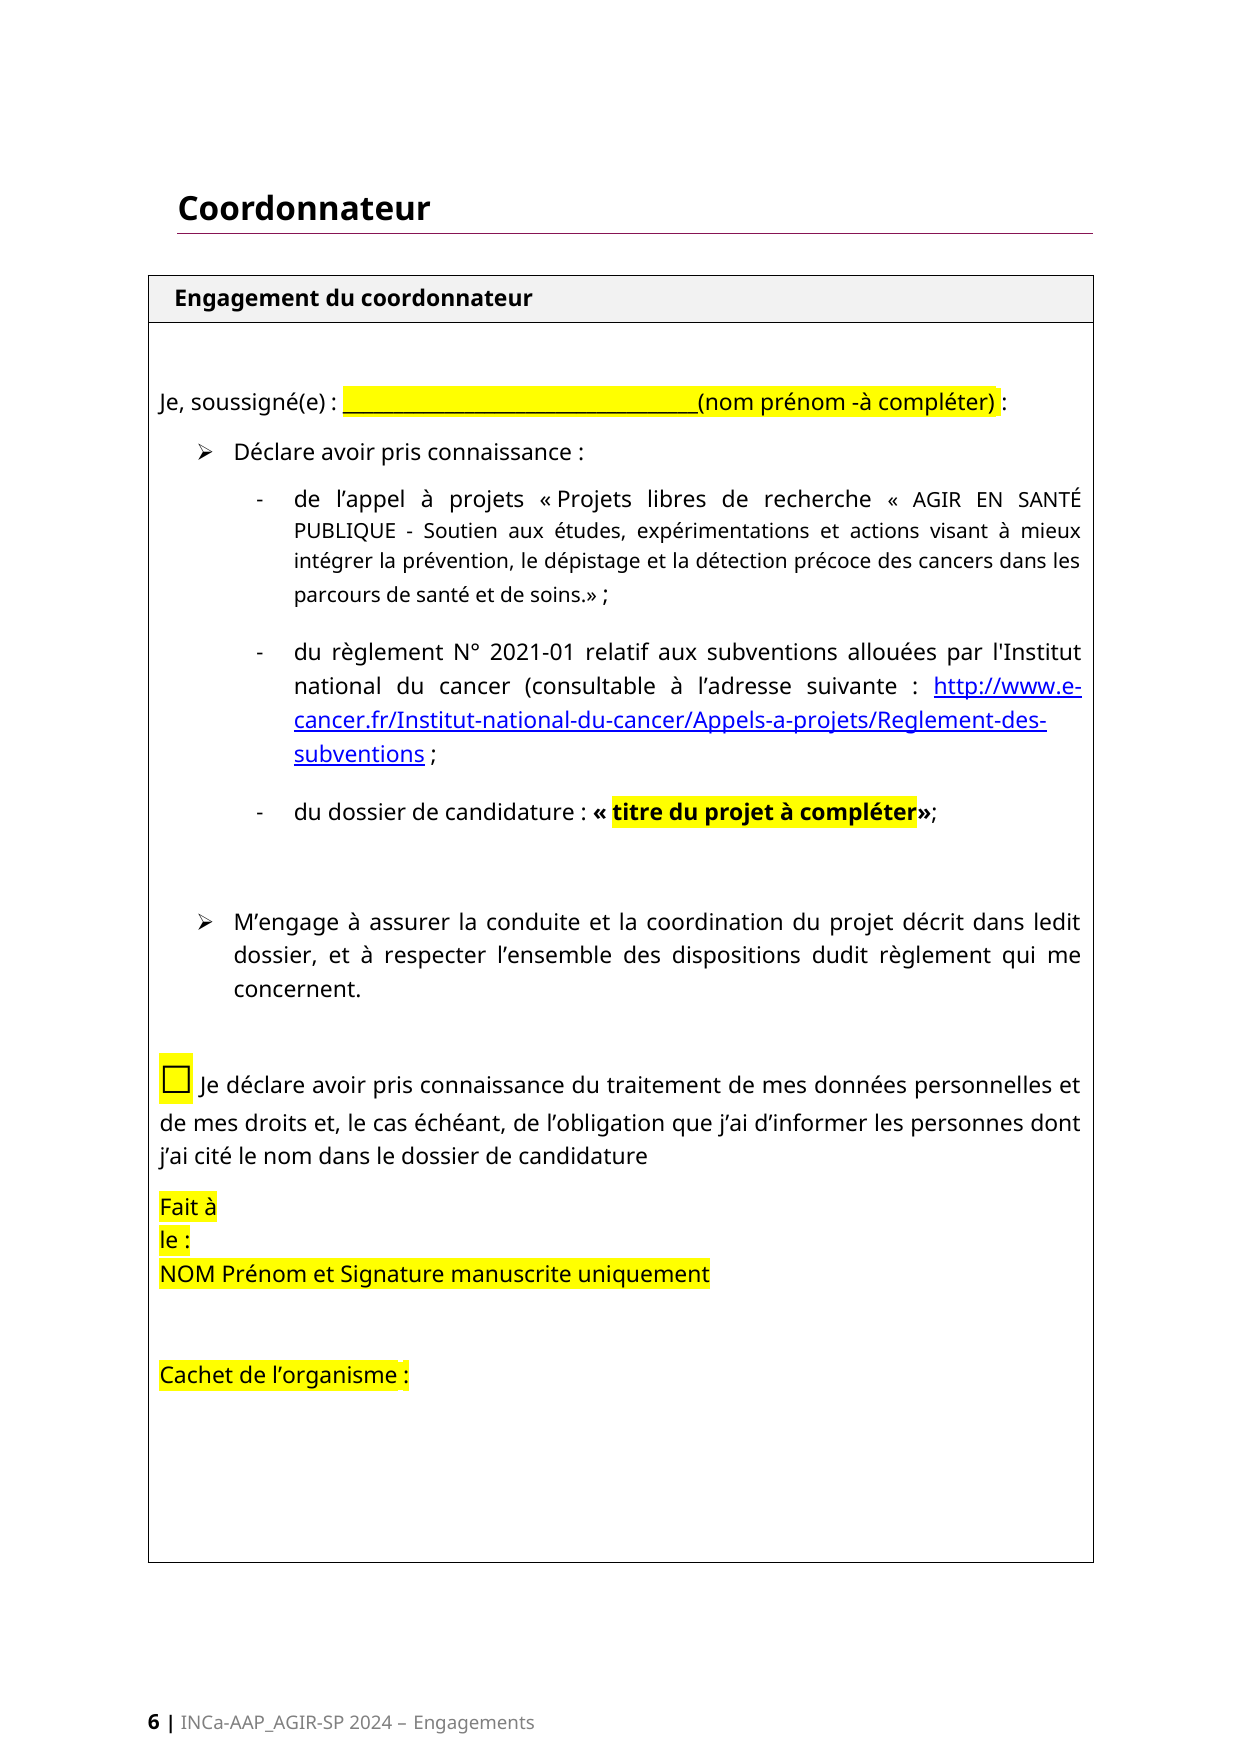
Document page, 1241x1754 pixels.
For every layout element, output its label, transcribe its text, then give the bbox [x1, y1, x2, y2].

table_header Engagement du coordonnateur [149, 276, 1093, 322]
table_cell Je, soussigné(e) : ___________________________________(nom prénom -à compléter) : Déclare avoir pris connaissance : de l’appel à projets « Projets libres de recherche « AGIR EN SANTÉ PUBLIQUE - Soutien aux études, expérimentations et actions visant à mieux intégrer la prévention, le dépistage et la détection précoce des cancers dans les parcours de santé et de soins.» ; du règlement N° 2021-01 relatif aux subventions allouées par l'Institut national du cancer (consultable à l’adresse suivante : http://www.e-cancer.fr/Institut-national-du-cancer/Appels-a-projets/Reglement-des-subventions ; du dossier de candidature : « titre du projet à compléter»; M’engage à assurer la conduite et la coordination du projet décrit dans ledit dossier, et à respecter l’ensemble des dispositions dudit règlement qui me concernent. Je déclare avoir pris connaissance du traitement de mes données personnelles et de mes droits et, le cas échéant, de l’obligation que j’ai d’informer les personnes dont j’ai cité le nom dans le dossier de candidature Fait à le : NOM Prénom et Signature manuscrite uniquement Cachet de l’organisme : [149, 323, 1093, 1562]
subtitle Coordonnateur [177, 185, 1093, 233]
